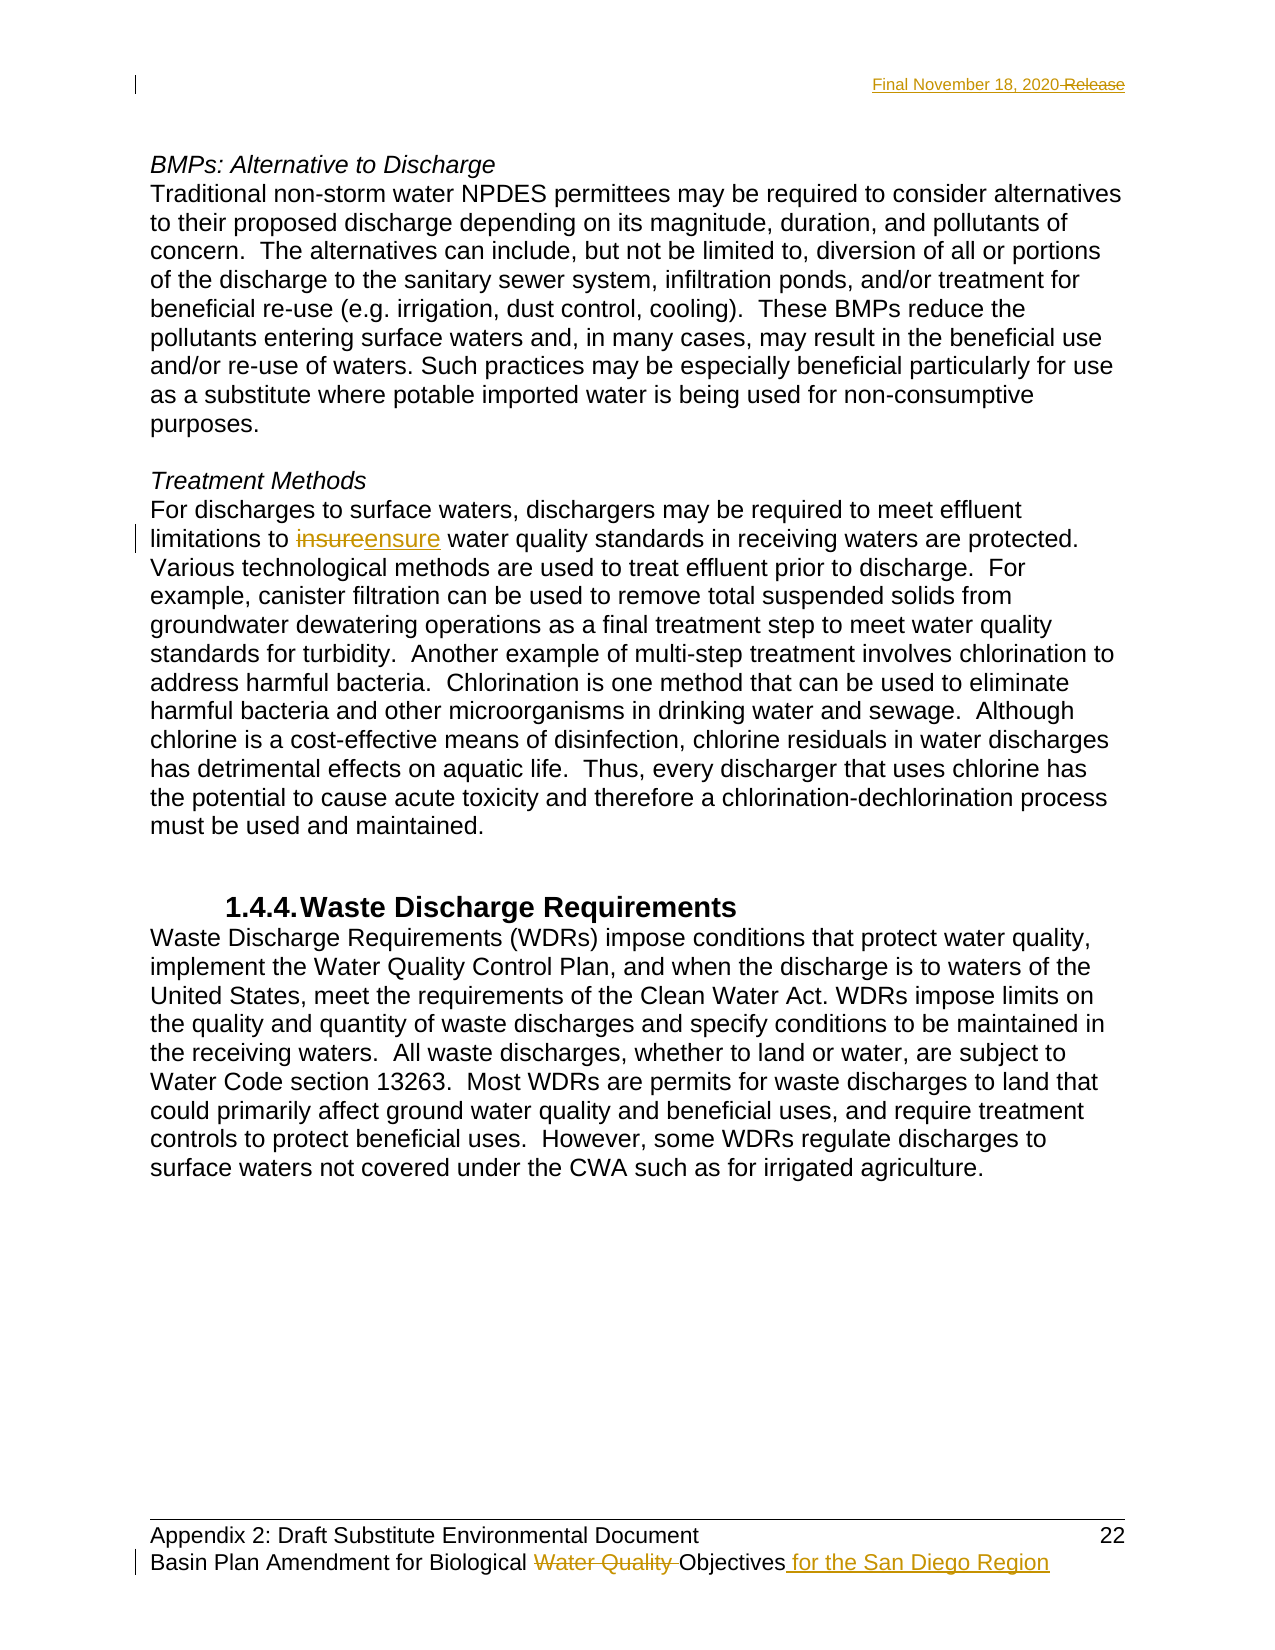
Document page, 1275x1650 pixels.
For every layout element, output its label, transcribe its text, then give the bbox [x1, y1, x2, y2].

text Waste Discharge Requirements (WDRs) impose conditions that protect water quality, implement the Water Quality Control Plan, and when the discharge is to waters of the United States, meet the requirements of the Clean Water Act. WDRs impose limits on the quality and quantity of waste discharges and specify conditions to be maintained in the receiving waters. All waste discharges, whether to land or water, are subject to Water Code section 13263. Most WDRs are permits for waste discharges to land that could primarily affect ground water quality and beneficial uses, and require treatment controls to protect beneficial uses. However, some WDRs regulate discharges to surface waters not covered under the CWA such as for irrigated agriculture. [150, 923, 1125, 1182]
text Traditional non-storm water NPDES permittees may be required to consider alternatives to their proposed discharge depending on its magnitude, duration, and pollutants of concern. The alternatives can include, but not be limited to, diversion of all or portions of the discharge to the sanitary sewer system, infiltration ponds, and/or treatment for beneficial re-use (e.g. irrigation, dust control, cooling). These BMPs reduce the pollutants entering surface waters and, in many cases, may result in the beneficial use and/or re-use of waters. Such practices may be especially beneficial particularly for use as a substitute where potable imported water is being used for non-consumptive purposes. [150, 179, 1125, 437]
text Treatment Methods For discharges to surface waters, dischargers may be required to meet effluent limitations to water quality standards in receiving waters are protected. Various technological methods are used to treat effluent prior to discharge. For example, canister filtration can be used to remove total suspended solids from groundwater dewatering operations as a final treatment step to meet water quality standards for turbidity. Another example of multi-step treatment involves chlorination to address harmful bacteria. Chlorination is one method that can be used to eliminate harmful bacteria and other microorganisms in drinking water and sewage. Although chlorine is a cost-effective means of disinfection, chlorine residuals in water discharges has detrimental effects on aquatic life. Thus, every discharger that uses chlorine has the potential to cause acute toxicity and therefore a chlorination-dechlorination process must be used and maintained. [150, 466, 1125, 840]
subtitle Waste Discharge Requirements [225, 889, 1125, 923]
text BMPs: Alternative to Discharge [150, 150, 1125, 179]
